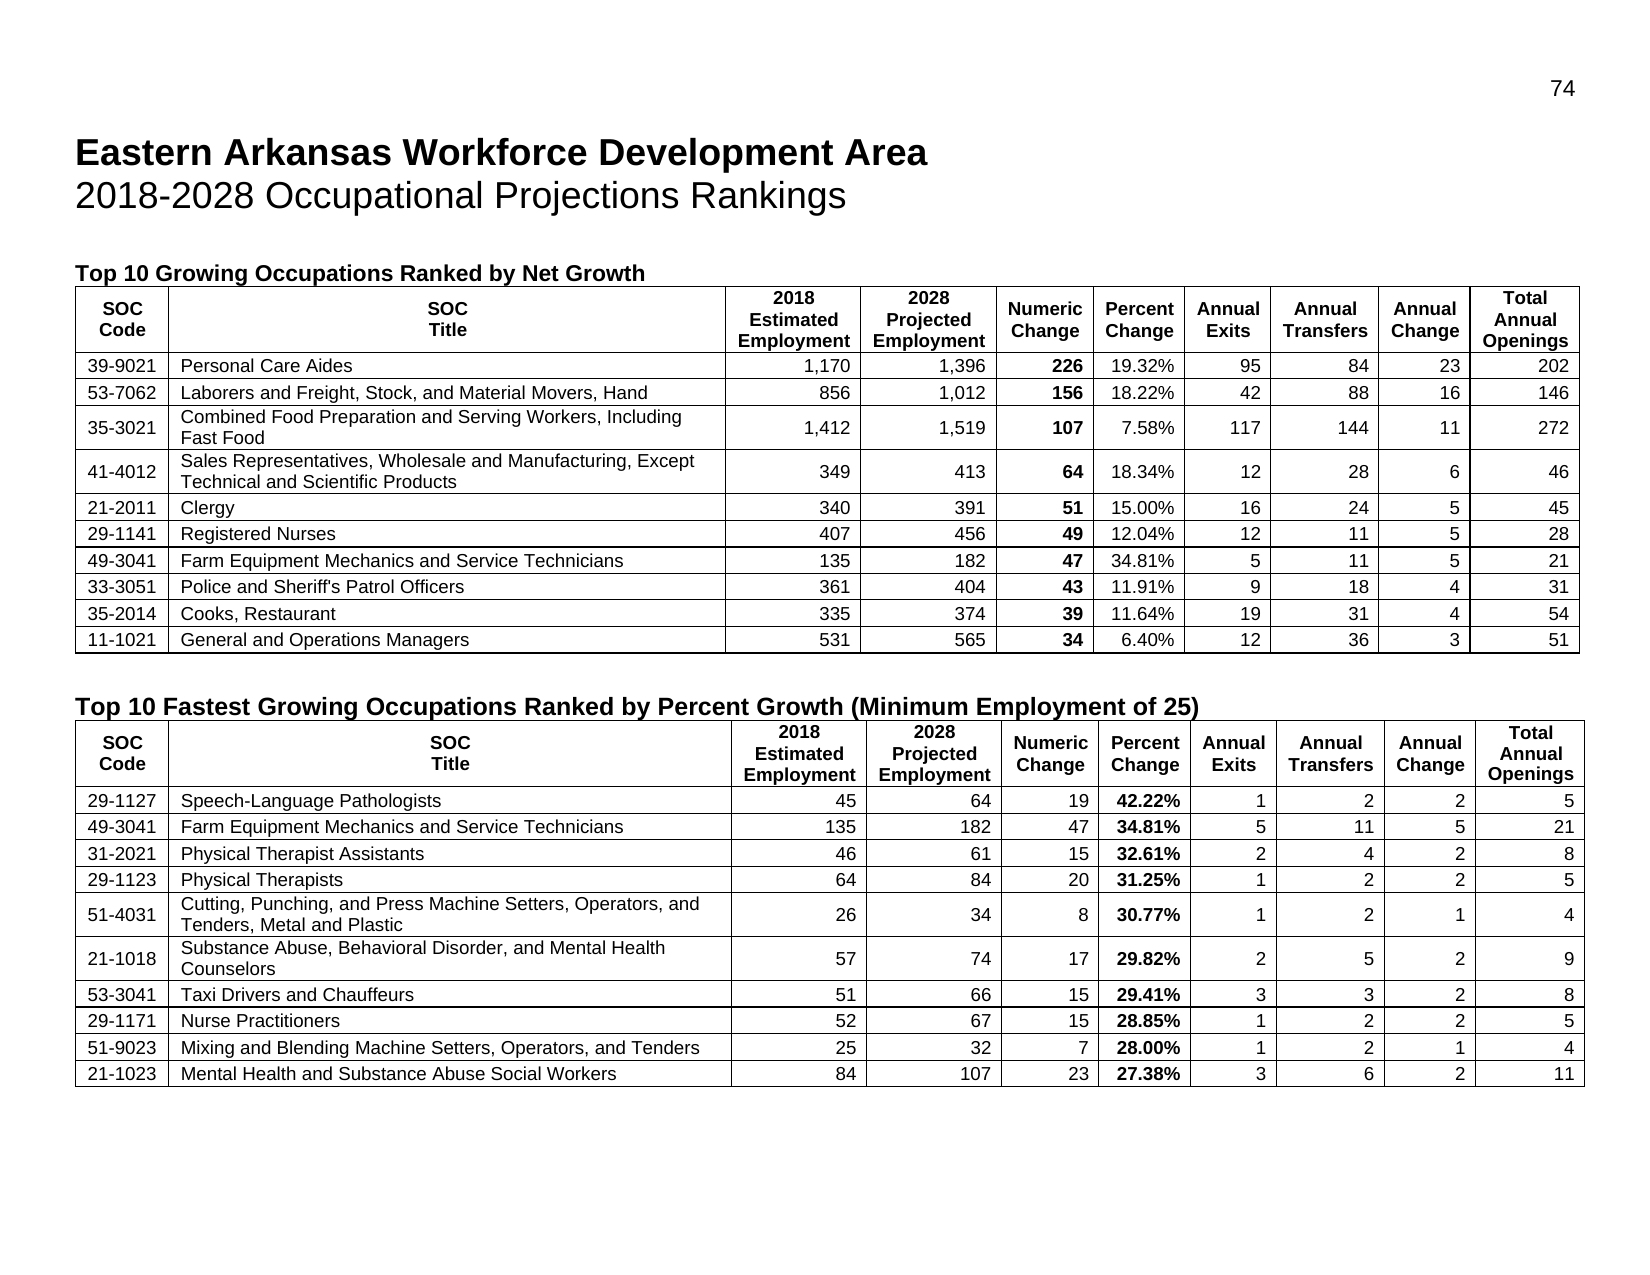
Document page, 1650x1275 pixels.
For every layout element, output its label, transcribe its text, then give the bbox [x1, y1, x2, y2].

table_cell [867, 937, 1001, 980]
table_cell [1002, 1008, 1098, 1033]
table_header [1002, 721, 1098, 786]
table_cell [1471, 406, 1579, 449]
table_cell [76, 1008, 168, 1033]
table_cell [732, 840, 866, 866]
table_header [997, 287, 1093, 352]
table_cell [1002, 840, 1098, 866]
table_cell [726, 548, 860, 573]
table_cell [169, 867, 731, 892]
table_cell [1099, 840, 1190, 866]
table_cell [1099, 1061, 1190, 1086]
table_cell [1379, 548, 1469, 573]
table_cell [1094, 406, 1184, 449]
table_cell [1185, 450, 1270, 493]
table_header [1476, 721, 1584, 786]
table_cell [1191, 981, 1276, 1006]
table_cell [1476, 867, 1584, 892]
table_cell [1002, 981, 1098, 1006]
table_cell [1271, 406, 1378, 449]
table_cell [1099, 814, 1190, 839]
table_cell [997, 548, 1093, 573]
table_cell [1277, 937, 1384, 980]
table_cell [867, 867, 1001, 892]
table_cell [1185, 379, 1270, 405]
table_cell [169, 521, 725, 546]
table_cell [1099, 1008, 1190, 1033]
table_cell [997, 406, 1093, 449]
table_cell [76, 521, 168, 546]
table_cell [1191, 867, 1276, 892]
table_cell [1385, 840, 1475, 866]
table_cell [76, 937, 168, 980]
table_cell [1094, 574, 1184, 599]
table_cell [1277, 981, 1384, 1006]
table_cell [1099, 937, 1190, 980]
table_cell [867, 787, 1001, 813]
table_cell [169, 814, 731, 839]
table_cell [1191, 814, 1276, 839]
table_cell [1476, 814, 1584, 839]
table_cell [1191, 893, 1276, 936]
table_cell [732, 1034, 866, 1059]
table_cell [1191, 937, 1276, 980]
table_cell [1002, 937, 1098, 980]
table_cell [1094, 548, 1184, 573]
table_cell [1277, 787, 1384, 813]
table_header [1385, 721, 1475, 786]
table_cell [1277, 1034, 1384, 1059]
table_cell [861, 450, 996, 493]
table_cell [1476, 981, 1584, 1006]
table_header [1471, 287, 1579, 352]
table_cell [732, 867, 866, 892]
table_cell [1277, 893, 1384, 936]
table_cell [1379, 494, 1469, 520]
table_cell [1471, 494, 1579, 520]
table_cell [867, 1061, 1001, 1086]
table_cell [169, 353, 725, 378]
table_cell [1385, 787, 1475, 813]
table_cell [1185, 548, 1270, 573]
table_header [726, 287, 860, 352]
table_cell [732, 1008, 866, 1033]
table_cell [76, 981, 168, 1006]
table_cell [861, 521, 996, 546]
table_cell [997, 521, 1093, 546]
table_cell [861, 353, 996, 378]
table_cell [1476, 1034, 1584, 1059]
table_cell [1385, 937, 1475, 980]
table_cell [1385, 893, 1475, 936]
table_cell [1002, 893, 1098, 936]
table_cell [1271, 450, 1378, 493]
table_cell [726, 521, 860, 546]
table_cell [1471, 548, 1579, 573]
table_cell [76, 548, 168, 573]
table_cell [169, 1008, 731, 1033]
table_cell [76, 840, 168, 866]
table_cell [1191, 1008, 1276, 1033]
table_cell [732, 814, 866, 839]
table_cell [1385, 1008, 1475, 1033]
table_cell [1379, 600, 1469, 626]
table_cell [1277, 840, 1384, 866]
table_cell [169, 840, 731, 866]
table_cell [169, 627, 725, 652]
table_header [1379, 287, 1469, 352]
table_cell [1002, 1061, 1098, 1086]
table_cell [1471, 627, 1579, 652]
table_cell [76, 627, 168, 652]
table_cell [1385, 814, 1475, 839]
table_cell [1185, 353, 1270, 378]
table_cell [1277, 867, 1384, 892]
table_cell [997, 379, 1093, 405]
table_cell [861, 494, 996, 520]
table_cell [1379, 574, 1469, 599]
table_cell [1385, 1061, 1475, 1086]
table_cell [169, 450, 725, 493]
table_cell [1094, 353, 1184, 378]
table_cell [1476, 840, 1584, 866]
text Top 10 Fastest Growing Occupations Ranked by Percent Growth (Minimum Employment of 25) [75, 692, 1598, 720]
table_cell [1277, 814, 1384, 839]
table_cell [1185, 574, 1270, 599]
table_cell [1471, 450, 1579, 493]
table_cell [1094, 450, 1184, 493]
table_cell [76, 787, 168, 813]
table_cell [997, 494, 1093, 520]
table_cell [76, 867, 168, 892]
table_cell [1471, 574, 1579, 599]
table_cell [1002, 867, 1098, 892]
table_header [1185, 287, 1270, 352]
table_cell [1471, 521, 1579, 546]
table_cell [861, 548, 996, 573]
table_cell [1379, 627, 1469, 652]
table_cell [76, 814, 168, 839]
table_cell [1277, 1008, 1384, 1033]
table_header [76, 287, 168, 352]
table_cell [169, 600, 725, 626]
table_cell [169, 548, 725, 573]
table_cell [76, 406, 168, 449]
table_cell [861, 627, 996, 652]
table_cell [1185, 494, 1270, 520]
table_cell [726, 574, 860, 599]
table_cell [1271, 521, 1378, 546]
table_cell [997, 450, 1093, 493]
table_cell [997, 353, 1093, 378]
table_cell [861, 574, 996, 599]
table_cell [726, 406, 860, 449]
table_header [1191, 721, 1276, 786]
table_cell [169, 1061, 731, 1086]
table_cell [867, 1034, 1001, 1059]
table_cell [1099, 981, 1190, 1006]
subtitle 2018-2028 Occupational Projections Rankings [75, 174, 1598, 217]
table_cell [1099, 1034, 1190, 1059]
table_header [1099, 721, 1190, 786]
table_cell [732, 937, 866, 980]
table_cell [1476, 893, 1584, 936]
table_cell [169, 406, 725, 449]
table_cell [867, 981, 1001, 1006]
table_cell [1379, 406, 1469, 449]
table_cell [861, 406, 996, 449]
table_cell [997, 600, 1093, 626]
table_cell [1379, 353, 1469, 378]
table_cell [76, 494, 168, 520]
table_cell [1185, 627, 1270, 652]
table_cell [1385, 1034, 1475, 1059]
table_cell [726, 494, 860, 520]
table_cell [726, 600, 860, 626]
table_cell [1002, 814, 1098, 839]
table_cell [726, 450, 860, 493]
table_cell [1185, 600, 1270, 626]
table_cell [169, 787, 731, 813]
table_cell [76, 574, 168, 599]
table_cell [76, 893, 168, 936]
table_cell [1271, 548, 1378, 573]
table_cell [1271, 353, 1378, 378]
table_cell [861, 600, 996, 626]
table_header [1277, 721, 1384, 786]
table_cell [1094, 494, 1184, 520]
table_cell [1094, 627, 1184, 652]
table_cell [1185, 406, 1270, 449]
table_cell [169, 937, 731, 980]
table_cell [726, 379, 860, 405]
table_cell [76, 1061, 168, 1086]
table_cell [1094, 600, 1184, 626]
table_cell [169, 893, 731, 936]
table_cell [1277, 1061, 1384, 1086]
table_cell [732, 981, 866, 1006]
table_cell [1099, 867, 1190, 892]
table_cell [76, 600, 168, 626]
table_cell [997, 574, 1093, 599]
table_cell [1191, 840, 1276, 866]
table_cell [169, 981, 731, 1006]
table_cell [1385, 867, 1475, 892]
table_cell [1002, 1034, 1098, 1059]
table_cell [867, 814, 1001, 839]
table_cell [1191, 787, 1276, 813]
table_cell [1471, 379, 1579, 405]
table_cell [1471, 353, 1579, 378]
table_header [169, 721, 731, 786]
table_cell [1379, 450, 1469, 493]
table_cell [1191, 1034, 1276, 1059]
text Top 10 Growing Occupations Ranked by Net Growth [75, 260, 1598, 286]
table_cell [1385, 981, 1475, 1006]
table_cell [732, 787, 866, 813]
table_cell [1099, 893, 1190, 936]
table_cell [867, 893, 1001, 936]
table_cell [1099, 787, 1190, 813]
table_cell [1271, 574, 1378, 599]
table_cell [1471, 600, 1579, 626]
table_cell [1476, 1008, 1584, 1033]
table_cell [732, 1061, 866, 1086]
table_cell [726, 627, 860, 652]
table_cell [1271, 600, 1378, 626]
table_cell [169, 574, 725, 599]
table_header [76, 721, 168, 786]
subtitle Eastern Arkansas Workforce Development Area [75, 131, 1598, 174]
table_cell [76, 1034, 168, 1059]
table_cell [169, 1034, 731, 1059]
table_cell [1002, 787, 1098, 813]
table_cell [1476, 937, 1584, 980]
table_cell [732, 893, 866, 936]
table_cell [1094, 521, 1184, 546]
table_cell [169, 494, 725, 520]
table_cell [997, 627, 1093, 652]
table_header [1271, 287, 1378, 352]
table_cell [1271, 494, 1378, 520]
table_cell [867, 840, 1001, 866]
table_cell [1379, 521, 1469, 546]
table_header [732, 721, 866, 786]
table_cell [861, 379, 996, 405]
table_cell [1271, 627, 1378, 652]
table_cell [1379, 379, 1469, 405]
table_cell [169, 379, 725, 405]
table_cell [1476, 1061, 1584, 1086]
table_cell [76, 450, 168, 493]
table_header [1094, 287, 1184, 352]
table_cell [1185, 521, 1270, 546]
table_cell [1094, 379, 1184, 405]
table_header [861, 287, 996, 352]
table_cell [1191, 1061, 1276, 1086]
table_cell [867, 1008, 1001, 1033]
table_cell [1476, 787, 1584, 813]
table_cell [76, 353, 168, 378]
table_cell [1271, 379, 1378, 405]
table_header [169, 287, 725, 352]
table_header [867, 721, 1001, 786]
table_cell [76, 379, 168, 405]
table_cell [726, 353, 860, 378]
